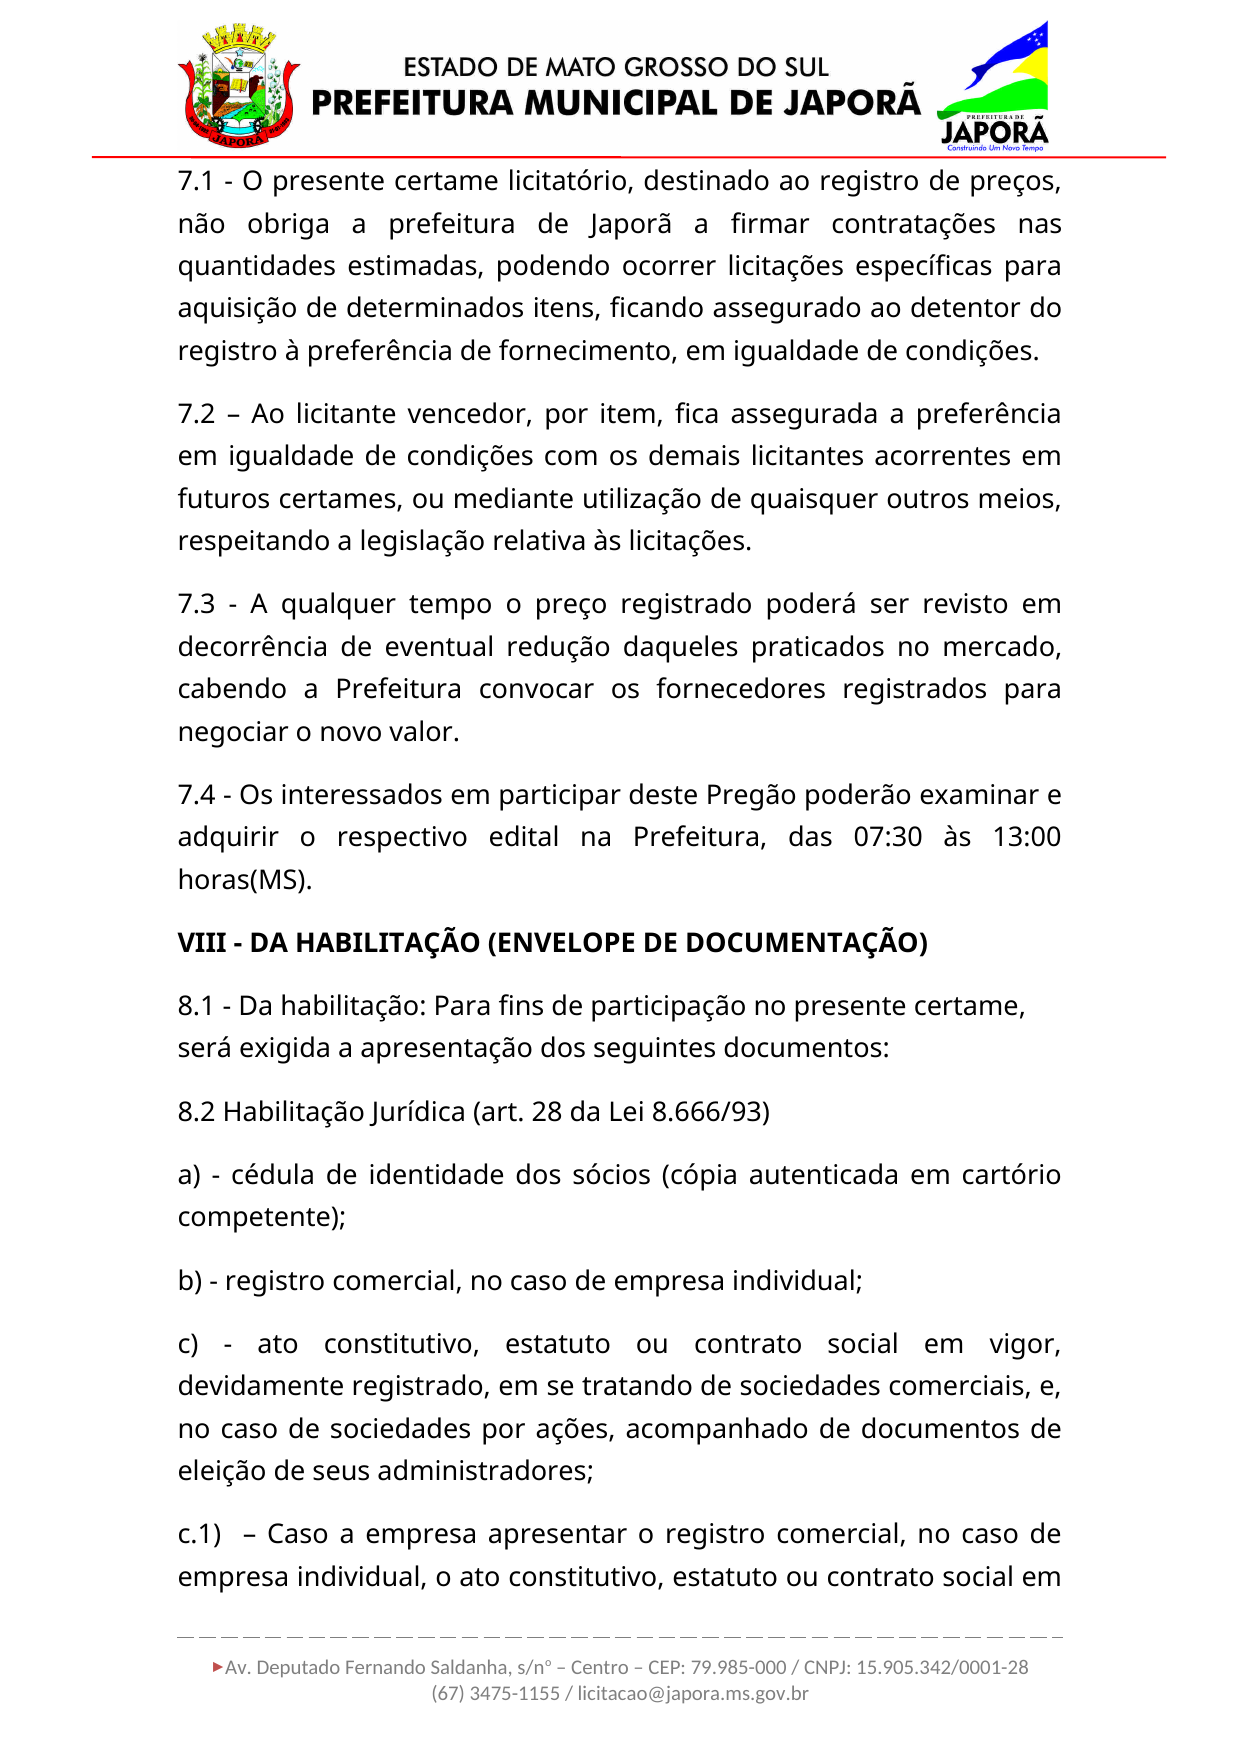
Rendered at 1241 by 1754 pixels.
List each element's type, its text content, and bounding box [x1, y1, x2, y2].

text b) - registro comercial, no caso de empresa individual; [177, 1261, 1063, 1298]
text c) - ato constitutivo, estatuto ou contrato social em vigor, devidamente registrado, em se tratando de sociedades comerciais, e, no caso de sociedades por ações, acompanhado de documentos de eleição de seus administradores; [177, 1324, 1063, 1488]
picture [177, 20, 1049, 152]
text 7.4 - Os interessados em participar deste Pregão poderão examinar e adquirir o respectivo edital na Prefeitura, das 07:30 às 13:00 horas(MS). [177, 775, 1063, 897]
text VIII - DA HABILITAÇÃO (ENVELOPE DE DOCUMENTAÇÃO) [177, 923, 1063, 960]
text 7.1 - O presente certame licitatório, destinado ao registro de preços, não obriga a prefeitura de Japorã a firmar contratações nas quantidades estimadas, podendo ocorrer licitações específicas para aquisição de determinados itens, ficando assegurado ao detentor do registro à preferência de fornecimento, em igualdade de condições. [177, 162, 1063, 368]
text 7.2 – Ao licitante vencedor, por item, fica assegurada a preferência em igualdade de condições com os demais licitantes acorrentes em futuros certames, ou mediante utilização de quaisquer outros meios, respeitando a legislação relativa às licitações. [177, 394, 1063, 558]
text a) - cédula de identidade dos sócios (cópia autenticada em cartório competente); [177, 1155, 1063, 1235]
text 7.3 - A qualquer tempo o preço registrado poderá ser revisto em decorrência de eventual redução daqueles praticados no mercado, cabendo a Prefeitura convocar os fornecedores registrados para negociar o novo valor. [177, 585, 1063, 749]
text 8.2 Habilitação Jurídica (art. 28 da Lei 8.666/93) [177, 1092, 1063, 1129]
text 8.1 - Da habilitação: Para fins de participação no presente certame, será exigida a apresentação dos seguintes documentos: [177, 987, 1063, 1066]
